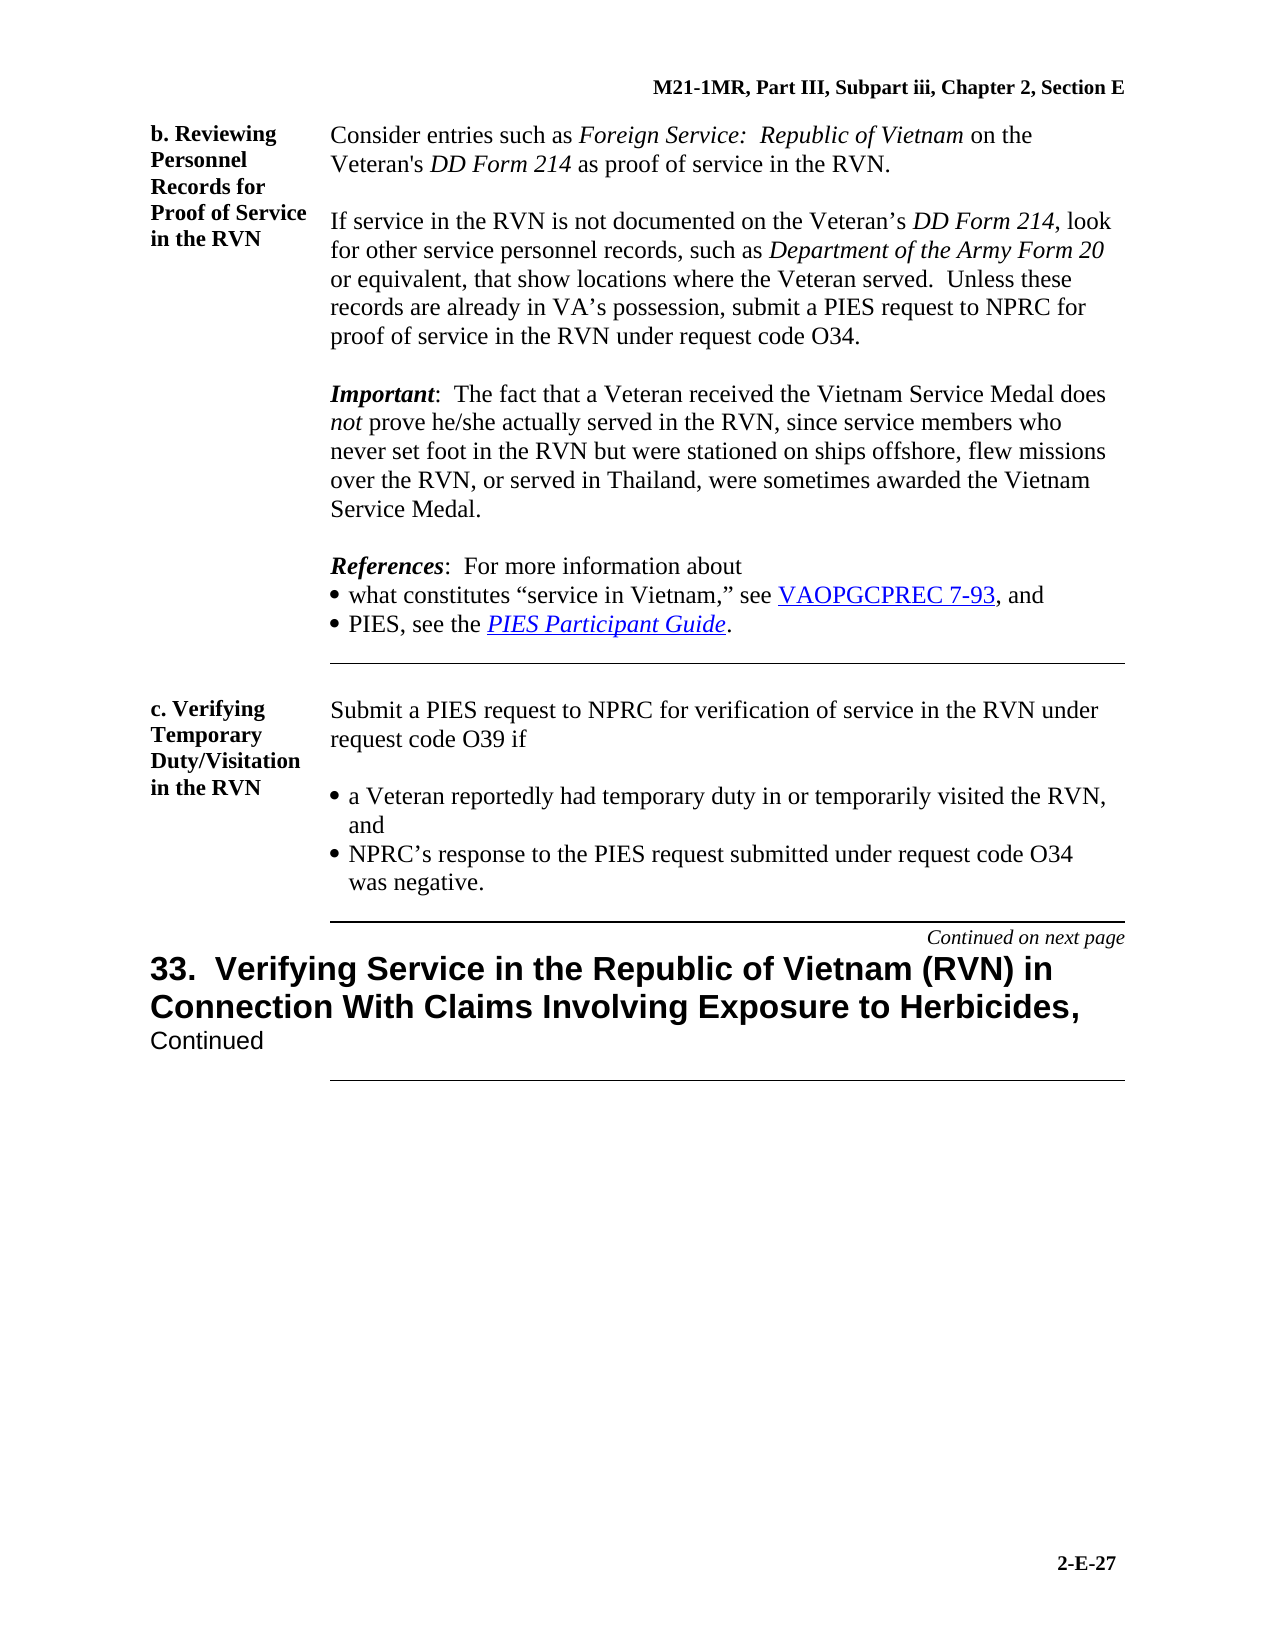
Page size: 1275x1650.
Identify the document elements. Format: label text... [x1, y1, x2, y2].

table_header Consider entries such as Foreign Service: Republic of Vietnam on the Veteran's DD Form 214 as proof of service in the RVN. If service in the RVN is not documented on the Veteran’s DD Form 214, look for other service personnel records, such as Department of the Army Form 20 or equivalent, that show locations where the Veteran served. Unless these records are already in VA’s possession, submit a PIES request to NPRC for proof of service in the RVN under request code O34. Important: The fact that a Veteran received the Vietnam Service Medal does not prove he/she actually served in the RVN, since service members who never set foot in the RVN but were stationed on ships offshore, flew missions over the RVN, or served in Thailand, were sometimes awarded the Vietnam Service Medal. References: For more information about what constitutes “service in Vietnam,” see VAOPGCPREC 7-93, and PIES, see the PIES Participant Guide. [319, 120, 1125, 637]
text Continued on next page [330, 923, 1125, 949]
table_header b. Reviewing Personnel Records for Proof of Service in the RVN [139, 120, 319, 637]
table_header Submit a PIES request to NPRC for verification of service in the RVN under request code O39 if a Veteran reportedly had temporary duty in or temporarily visited the RVN, and NPRC’s response to the PIES request submitted under request code O34 was negative. [319, 695, 1125, 896]
table_header c. Verifying Temporary Duty/Visitation in the RVN [139, 695, 319, 896]
